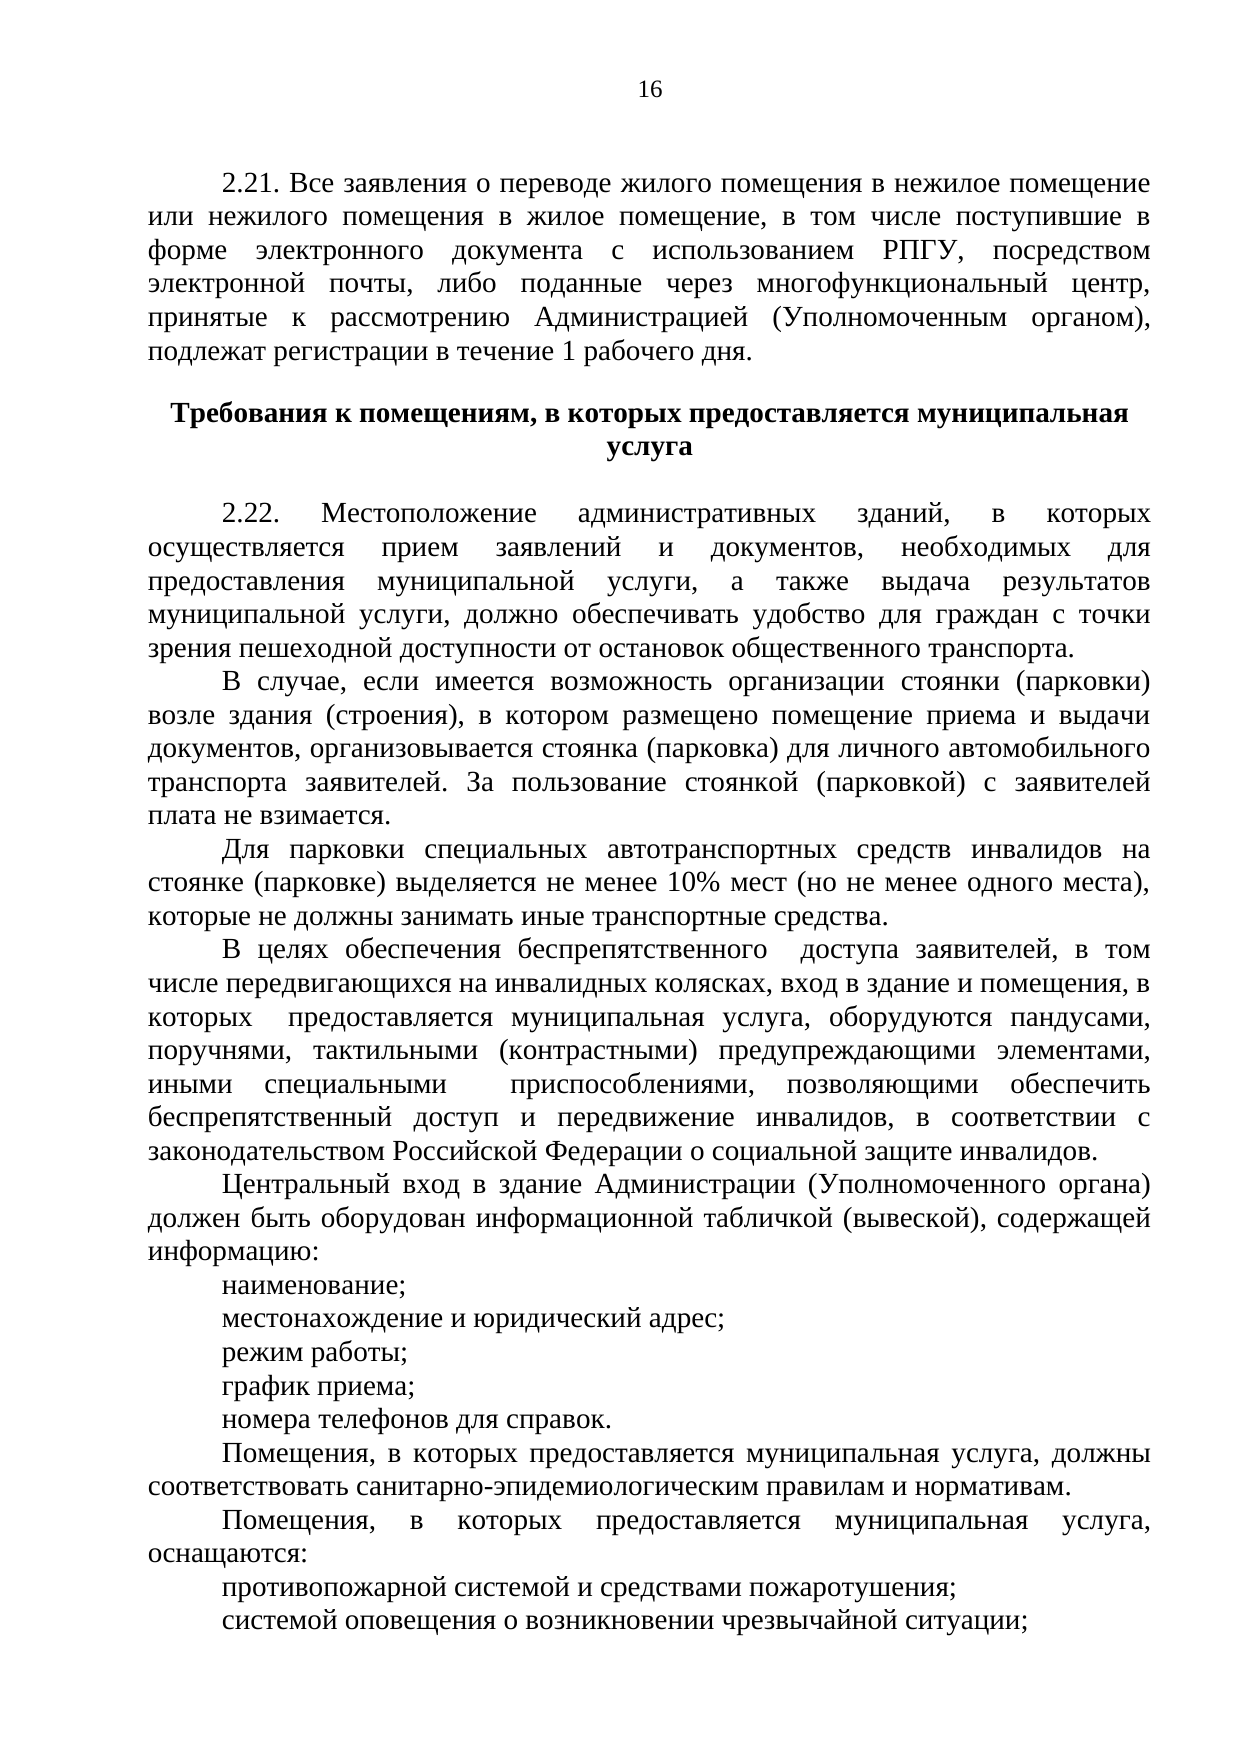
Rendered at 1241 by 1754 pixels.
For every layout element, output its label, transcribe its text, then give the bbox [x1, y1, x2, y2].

text Для парковки специальных автотранспортных средств инвалидов на стоянке (парковке) выделяется не менее 10% мест (но не менее одного места), которые не должны занимать иные транспортные средства. [148, 831, 1152, 932]
text Центральный вход в здание Администрации (Уполномоченного органа) должен быть оборудован информационной табличкой (вывеской), содержащей информацию: [148, 1166, 1152, 1267]
text 2.21. Все заявления о переводе жилого помещения в нежилое помещение или нежилого помещения в жилое помещение, в том числе поступившие в форме электронного документа с использованием РПГУ, посредством электронной почты, либо поданные через многофункциональный центр, принятые к рассмотрению Администрацией (Уполномоченным органом), подлежат регистрации в течение 1 рабочего дня. [148, 165, 1152, 366]
text системой оповещения о возникновении чрезвычайной ситуации; [148, 1602, 1152, 1636]
text Помещения, в которых предоставляется муниципальная услуга, должны соответствовать санитарно-эпидемиологическим правилам и нормативам. [148, 1435, 1152, 1502]
text противопожарной системой и средствами пожаротушения; [148, 1569, 1152, 1602]
text режим работы; [222, 1334, 1152, 1368]
text номера телефонов для справок. [222, 1401, 1152, 1435]
text В целях обеспечения беспрепятственного доступа заявителей, в том числе передвигающихся на инвалидных колясках, вход в здание и помещения, в которых предоставляется муниципальная услуга, оборудуются пандусами, поручнями, тактильными (контрастными) предупреждающими элементами, иными специальными приспособлениями, позволяющими обеспечить беспрепятственный доступ и передвижение инвалидов, в соответствии с законодательством Российской Федерации о социальной защите инвалидов. [148, 932, 1152, 1166]
text Помещения, в которых предоставляется муниципальная услуга, оснащаются: [148, 1502, 1152, 1569]
text наименование; [222, 1267, 1152, 1301]
text Требования к помещениям, в которых предоставляется муниципальная услуга [148, 395, 1152, 462]
text местонахождение и юридический адрес; [222, 1301, 1152, 1334]
text 2.22. Местоположение административных зданий, в которых осуществляется прием заявлений и документов, необходимых для предоставления муниципальной услуги, а также выдача результатов муниципальной услуги, должно обеспечивать удобство для граждан с точки зрения пешеходной доступности от остановок общественного транспорта. [148, 496, 1152, 663]
text график приема; [222, 1368, 1152, 1401]
text В случае, если имеется возможность организации стоянки (парковки) возле здания (строения), в котором размещено помещение приема и выдачи документов, организовывается стоянка (парковка) для личного автомобильного транспорта заявителей. За пользование стоянкой (парковкой) с заявителей плата не взимается. [148, 663, 1152, 831]
